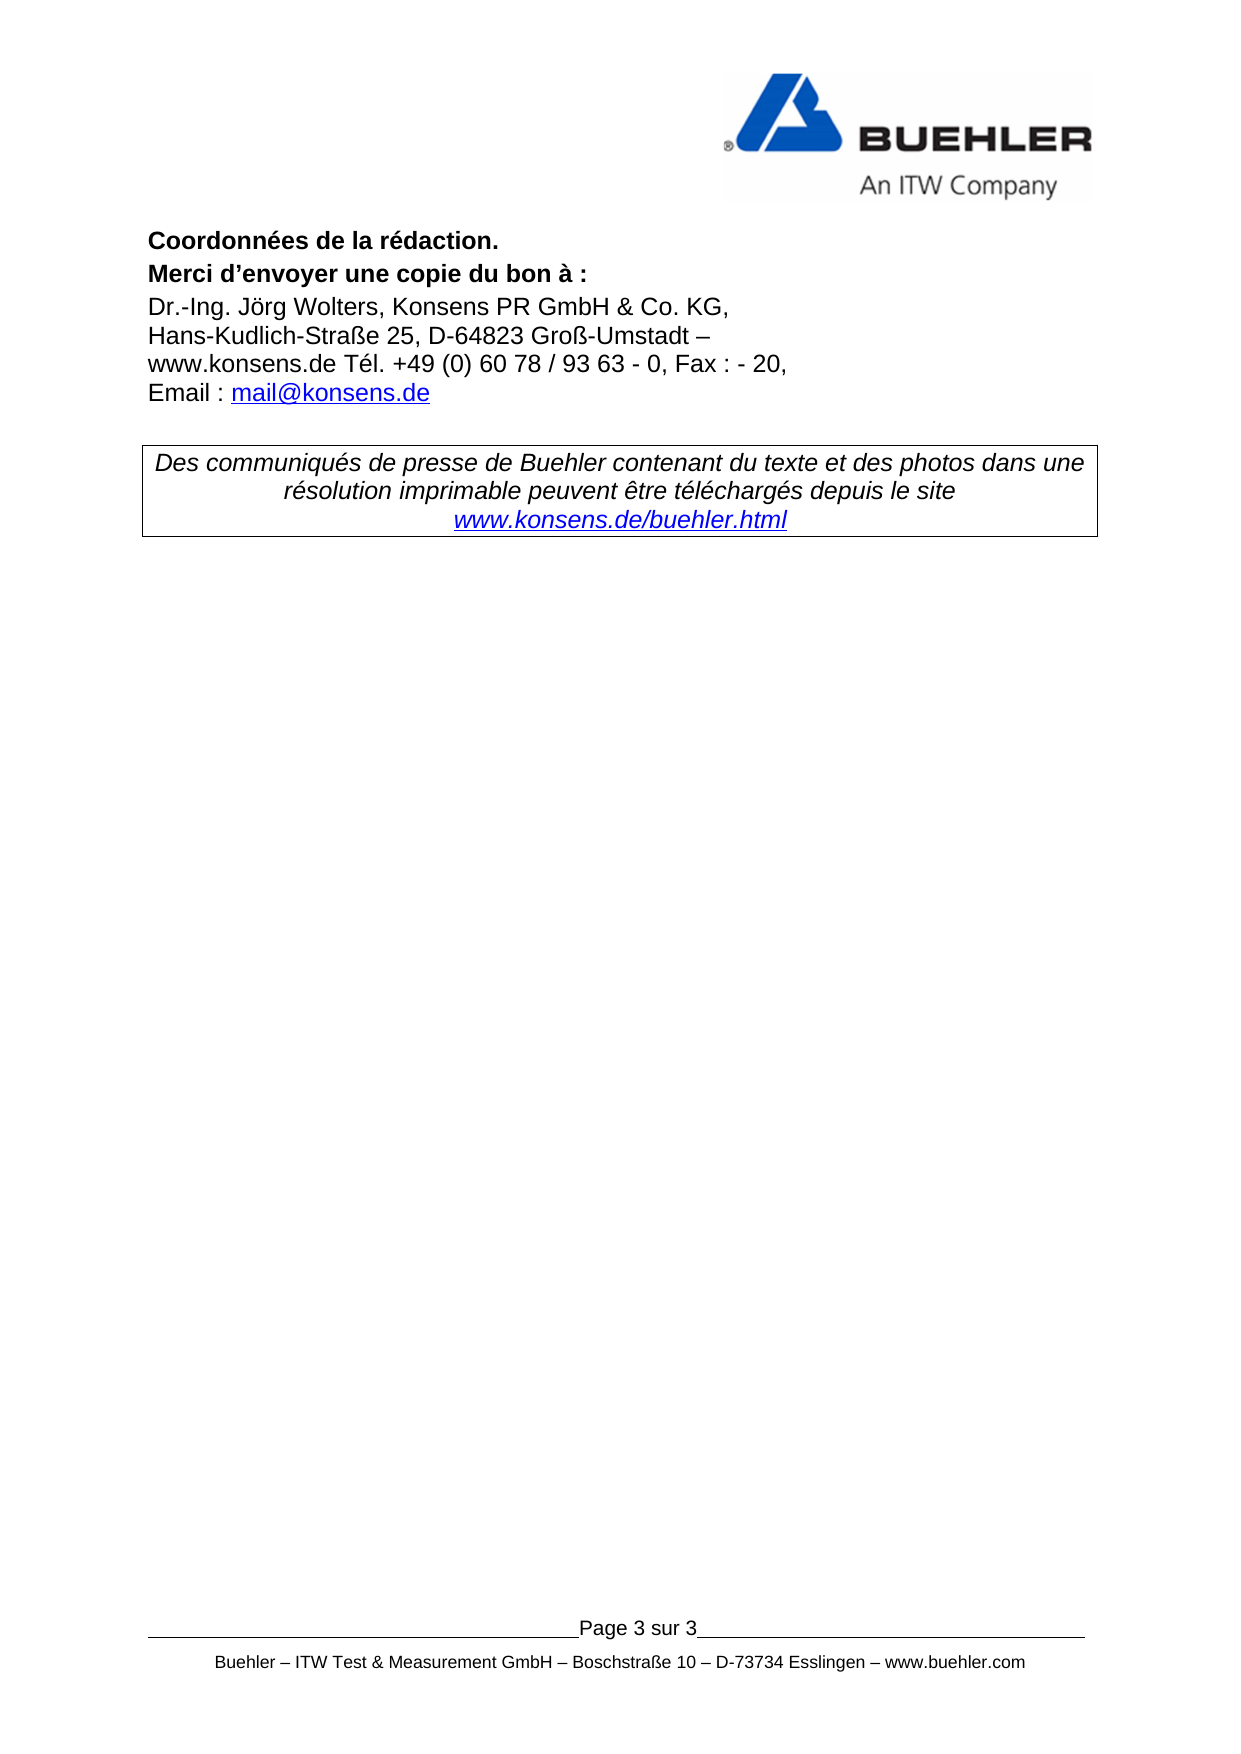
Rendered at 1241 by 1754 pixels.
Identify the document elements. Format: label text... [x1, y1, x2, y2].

picture [723, 73, 1093, 202]
text Des communiqués de presse de Buehler contenant du texte et des photos dans une résolution imprimable peuvent être téléchargés depuis le site www.konsens.de/buehler.html [143, 446, 1097, 536]
text Hans-Kudlich-Straße 25, D-64823 Groß-Umstadt – www.konsens.de Tél. +49 (0) 60 78 / 93 63 - 0, Fax : - 20, Email : mail@konsens.de [148, 321, 888, 407]
text Coordonnées de la rédaction. Merci d’envoyer une copie du bon à : [148, 226, 1034, 288]
text Dr.-Ing. Jörg Wolters, Konsens PR GmbH & Co. KG, [148, 292, 1034, 321]
